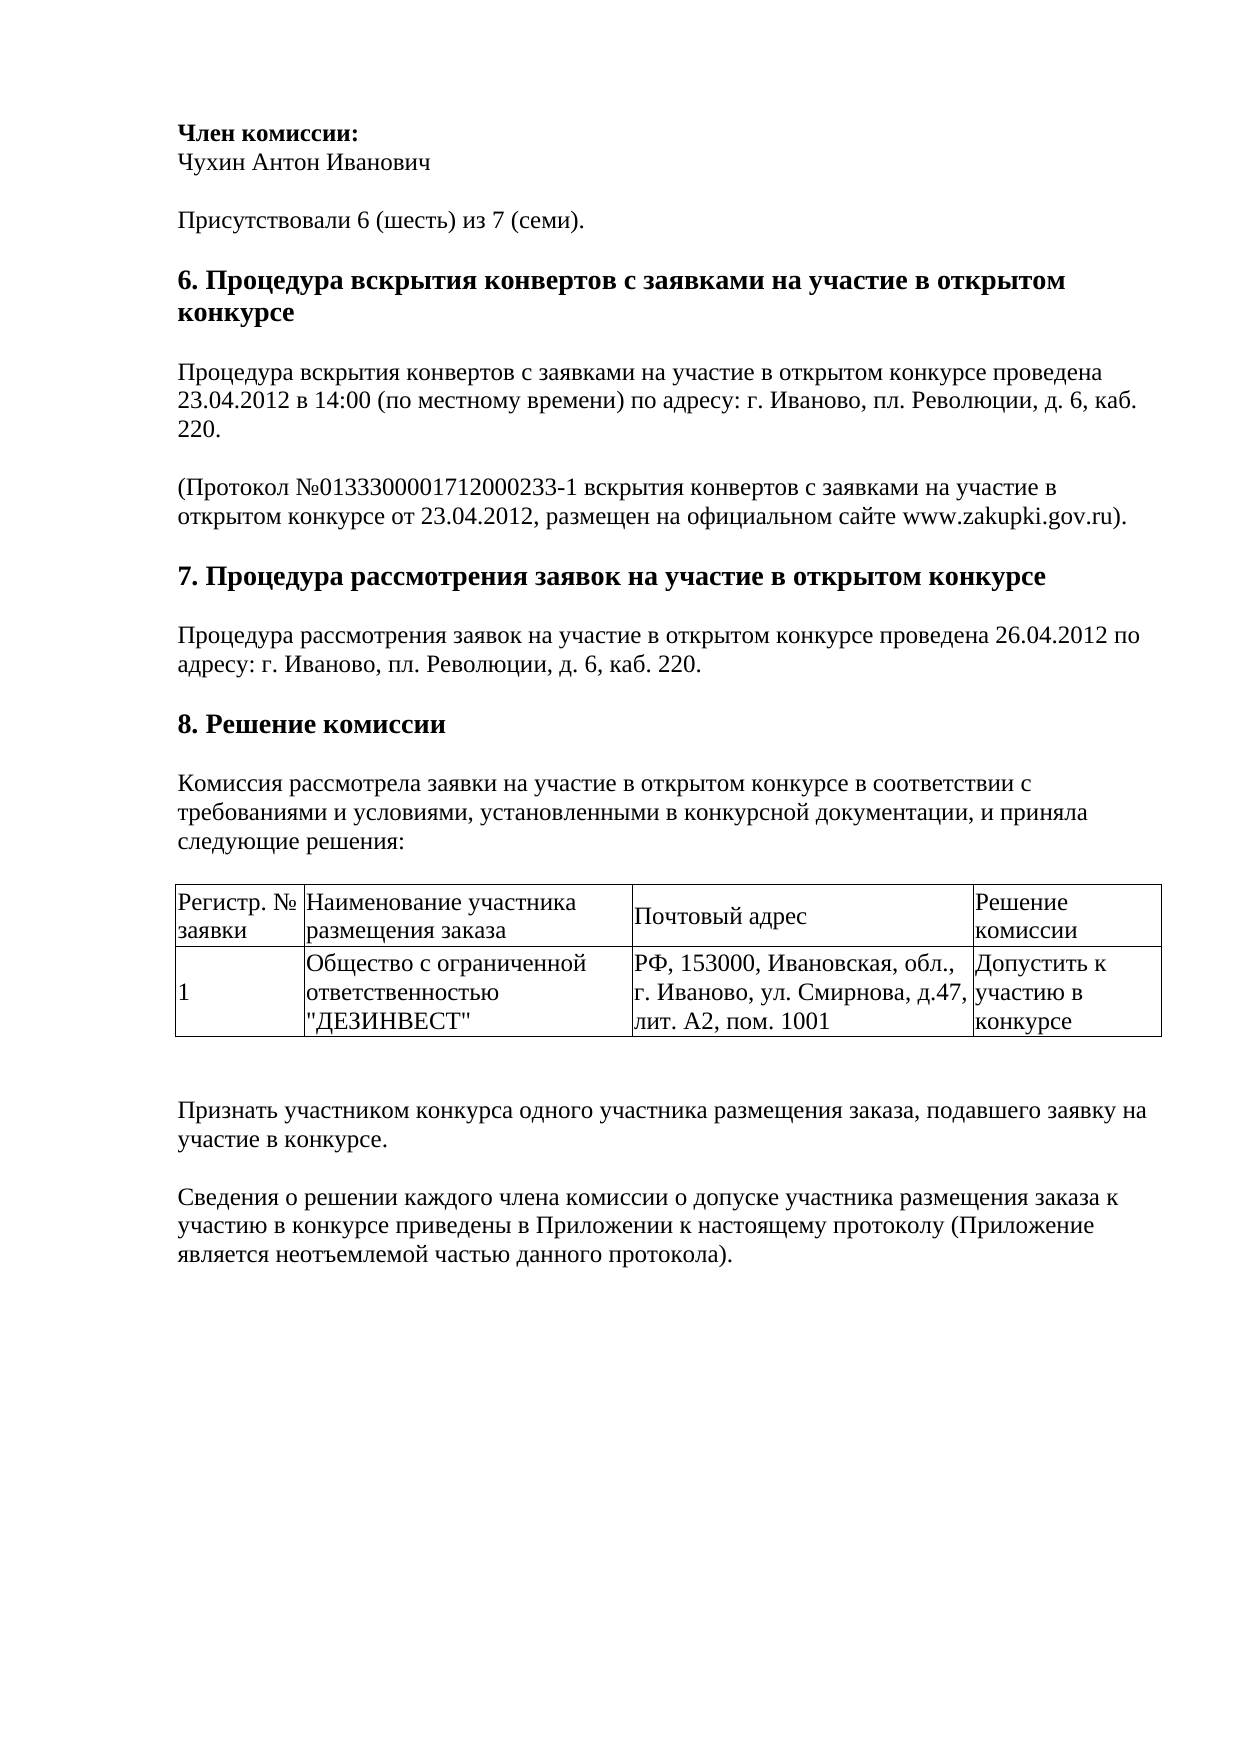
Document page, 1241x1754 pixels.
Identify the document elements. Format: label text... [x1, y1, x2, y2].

text Признать участником конкурса одного участника размещения заказа, подавшего заявку на участие в конкурсе. [177, 1066, 1152, 1152]
text (Протокол №0133300001712000233-1 вскрытия конвертов с заявками на участие в открытом конкурсе от 23.04.2012, размещен на официальном сайте www.zakupki.gov.ru). [177, 472, 1152, 529]
table_header Наименование участника размещения заказа [305, 885, 632, 946]
text 6. Процедура вскрытия конвертов с заявками на участие в открытом конкурсе [177, 263, 1152, 327]
table_header Почтовый адрес [633, 885, 973, 946]
text Член комиссии: Чухин Антон Иванович [177, 118, 1152, 176]
table_header Решение комиссии [974, 885, 1161, 946]
text Процедура вскрытия конвертов с заявками на участие в открытом конкурсе проведена 23.04.2012 в 14:00 (по местному времени) по адресу: г. Иваново, пл. Революции, д. 6, каб. 220. [177, 357, 1152, 443]
table_header Регистр. № заявки [176, 885, 304, 946]
table_cell 1 [176, 947, 304, 1036]
text Процедура рассмотрения заявок на участие в открытом конкурсе проведена 26.04.2012 по адресу: г. Иваново, пл. Революции, д. 6, каб. 220. [177, 620, 1152, 678]
text 7. Процедура рассмотрения заявок на участие в открытом конкурсе [177, 559, 1152, 591]
table_cell Общество с ограниченной ответственностью "ДЕЗИНВЕСТ" [305, 947, 632, 1036]
text Присутствовали 6 (шесть) из 7 (семи). [177, 205, 1152, 233]
text Комиссия рассмотрела заявки на участие в открытом конкурсе в соответствии с требованиями и условиями, установленными в конкурсной документации, и приняла следующие решения: [177, 768, 1152, 855]
table_cell РФ, 153000, Ивановская, обл., г. Иваново, ул. Смирнова, д.47, лит. А2, пом. 1001 [633, 947, 973, 1036]
text 8. Решение комиссии [177, 707, 1152, 739]
text Сведения о решении каждого члена комиссии о допуске участника размещения заказа к участию в конкурсе приведены в Приложении к настоящему протоколу (Приложение является неотъемлемой частью данного протокола). [177, 1182, 1152, 1268]
table_cell Допустить к участию в конкурсе [974, 947, 1161, 1036]
